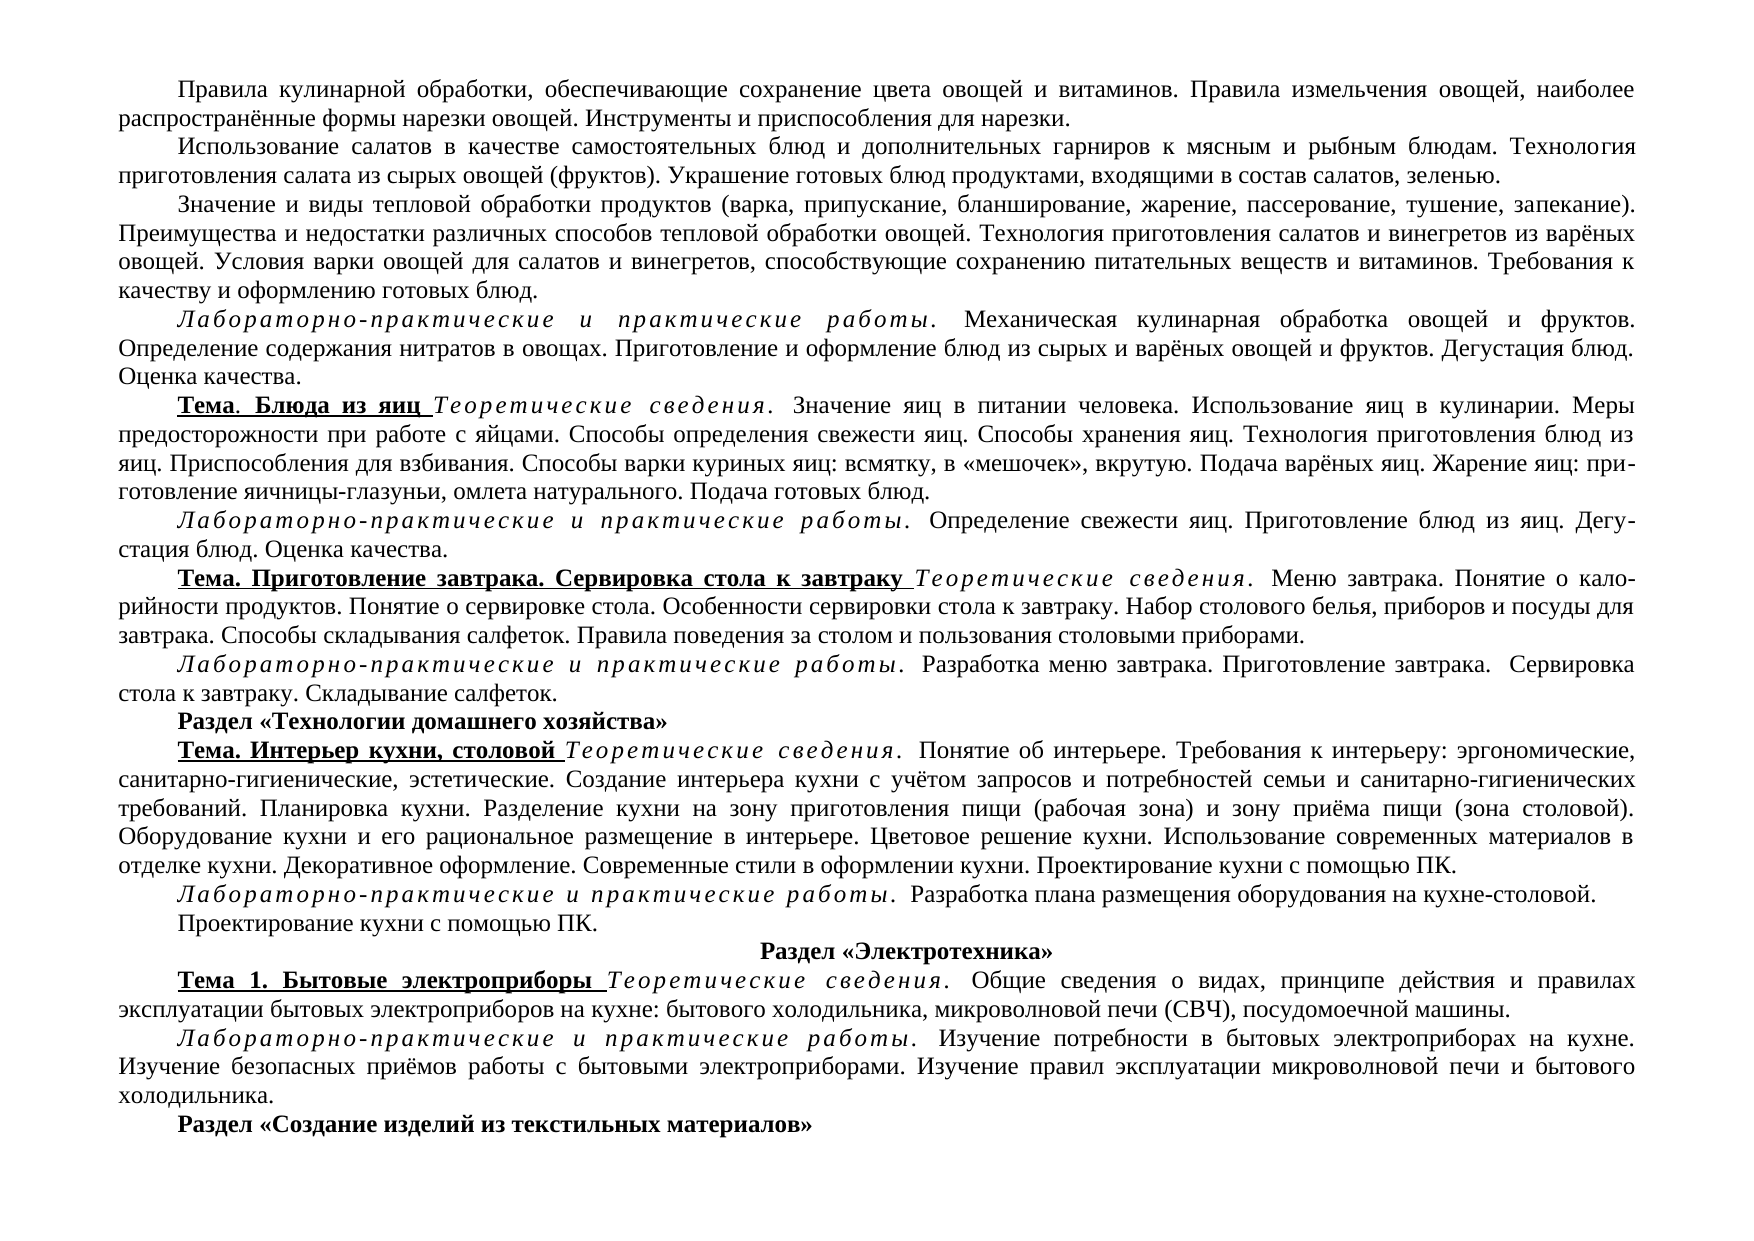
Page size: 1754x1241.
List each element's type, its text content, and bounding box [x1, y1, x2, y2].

text Использование салатов в качестве самостоятельных блюд и дополнительных гарниров к мясным и рыбным блюдам. Технология приготовления салата из сырых овощей (фруктов). Украшение готовых блюд продуктами, входящими в состав салатов, зеленью. [118, 131, 1636, 189]
text Тема. Блюда из яиц Теоретические сведения. Значение яиц в питании человека. Использование яиц в кулинарии. Меры предосторожности при работе с яйцами. Способы определения свежести яиц. Способы хранения яиц. Технология приготовления блюд из яиц. Приспособления для взбивания. Способы варки куриных яиц: всмятку, в «мешочек», вкрутую. Подача варёных яиц. Жарение яиц: приготовление яичницы-глазуньи, омлета натурального. Подача готовых блюд. [118, 390, 1636, 505]
text Тема 1. Бытовые электроприборы Теоретические сведения. Общие сведения о видах, принципе действия и правилах эксплуатации бытовых электроприборов на кухне: бытового холодильника, микроволновой печи (СВЧ), посудомоечной машины. [118, 965, 1636, 1023]
text Лабораторно-практические и практические работы. Разработка плана размещения оборудования на кухне-столовой. [118, 879, 1636, 908]
text Лабораторно-практические и практические работы. Изучение потребности в бытовых электроприборах на кухне. Изучение безопасных приёмов работы с бытовыми электроприборами. Изучение правил эксплуатации микроволновой печи и бытового холодильника. [118, 1023, 1636, 1109]
text Тема. Приготовление завтрака. Сервировка стола к завтраку Теоретические сведения. Меню завтрака. Понятие о калорийности продуктов. Понятие о сервировке стола. Особенности сервировки стола к завтраку. Набор столового белья, приборов и посуды для завтрака. Способы складывания салфеток. Правила поведения за столом и пользования столовыми приборами. [118, 563, 1636, 649]
text Раздел «Технологии домашнего хозяйства» [118, 706, 1636, 735]
text Значение и виды тепловой обработки продуктов (варка, припускание, бланширование, жарение, пассерование, тушение, запекание). Преимущества и недостатки различных способов тепловой обработки овощей. Технология приготовления салатов и винегретов из варёных овощей. Условия варки овощей для салатов и винегретов, способствующие сохранению питательных веществ и витаминов. Требования к качеству и оформлению готовых блюд. [118, 189, 1636, 304]
text Лабораторно-практические и практические работы. Разработка меню завтрака. Приготовление завтрака. Сервировка стола к завтраку. Складывание салфеток. [118, 649, 1636, 706]
text Раздел «Создание изделий из текстильных материалов» [118, 1109, 1636, 1138]
text Лабораторно-практические и практические работы. Определение свежести яиц. Приготовление блюд из яиц. Дегустация блюд. Оценка качества. [118, 505, 1636, 563]
text Лабораторно-практические и практические работы. Механическая кулинарная обработка овощей и фруктов. Определение содержания нитратов в овощах. Приготовление и оформление блюд из сырых и варёных овощей и фруктов. Дегустация блюд. Оценка качества. [118, 304, 1636, 390]
text Тема. Интерьер кухни, столовой Теоретические сведения. Понятие об интерьере. Требования к интерьеру: эргономические, санитарно-гигиенические, эстетические. Создание интерьера кухни с учётом запросов и потребностей семьи и санитарно-гигиенических требований. Планировка кухни. Разделение кухни на зону приготовления пищи (рабочая зона) и зону приёма пищи (зона столовой). Оборудование кухни и его рациональное размещение в интерьере. Цветовое решение кухни. Использование современных материалов в отделке кухни. Декоративное оформление. Современные стили в оформлении кухни. Проектирование кухни с помощью ПК. [118, 735, 1636, 879]
text Правила кулинарной обработки, обеспечивающие сохранение цвета овощей и витаминов. Правила измельчения овощей, наиболее распространённые формы нарезки овощей. Инструменты и приспособления для нарезки. [118, 74, 1636, 131]
text Раздел «Электротехника» [118, 936, 1636, 965]
text Проектирование кухни с помощью ПК. [118, 908, 1636, 936]
